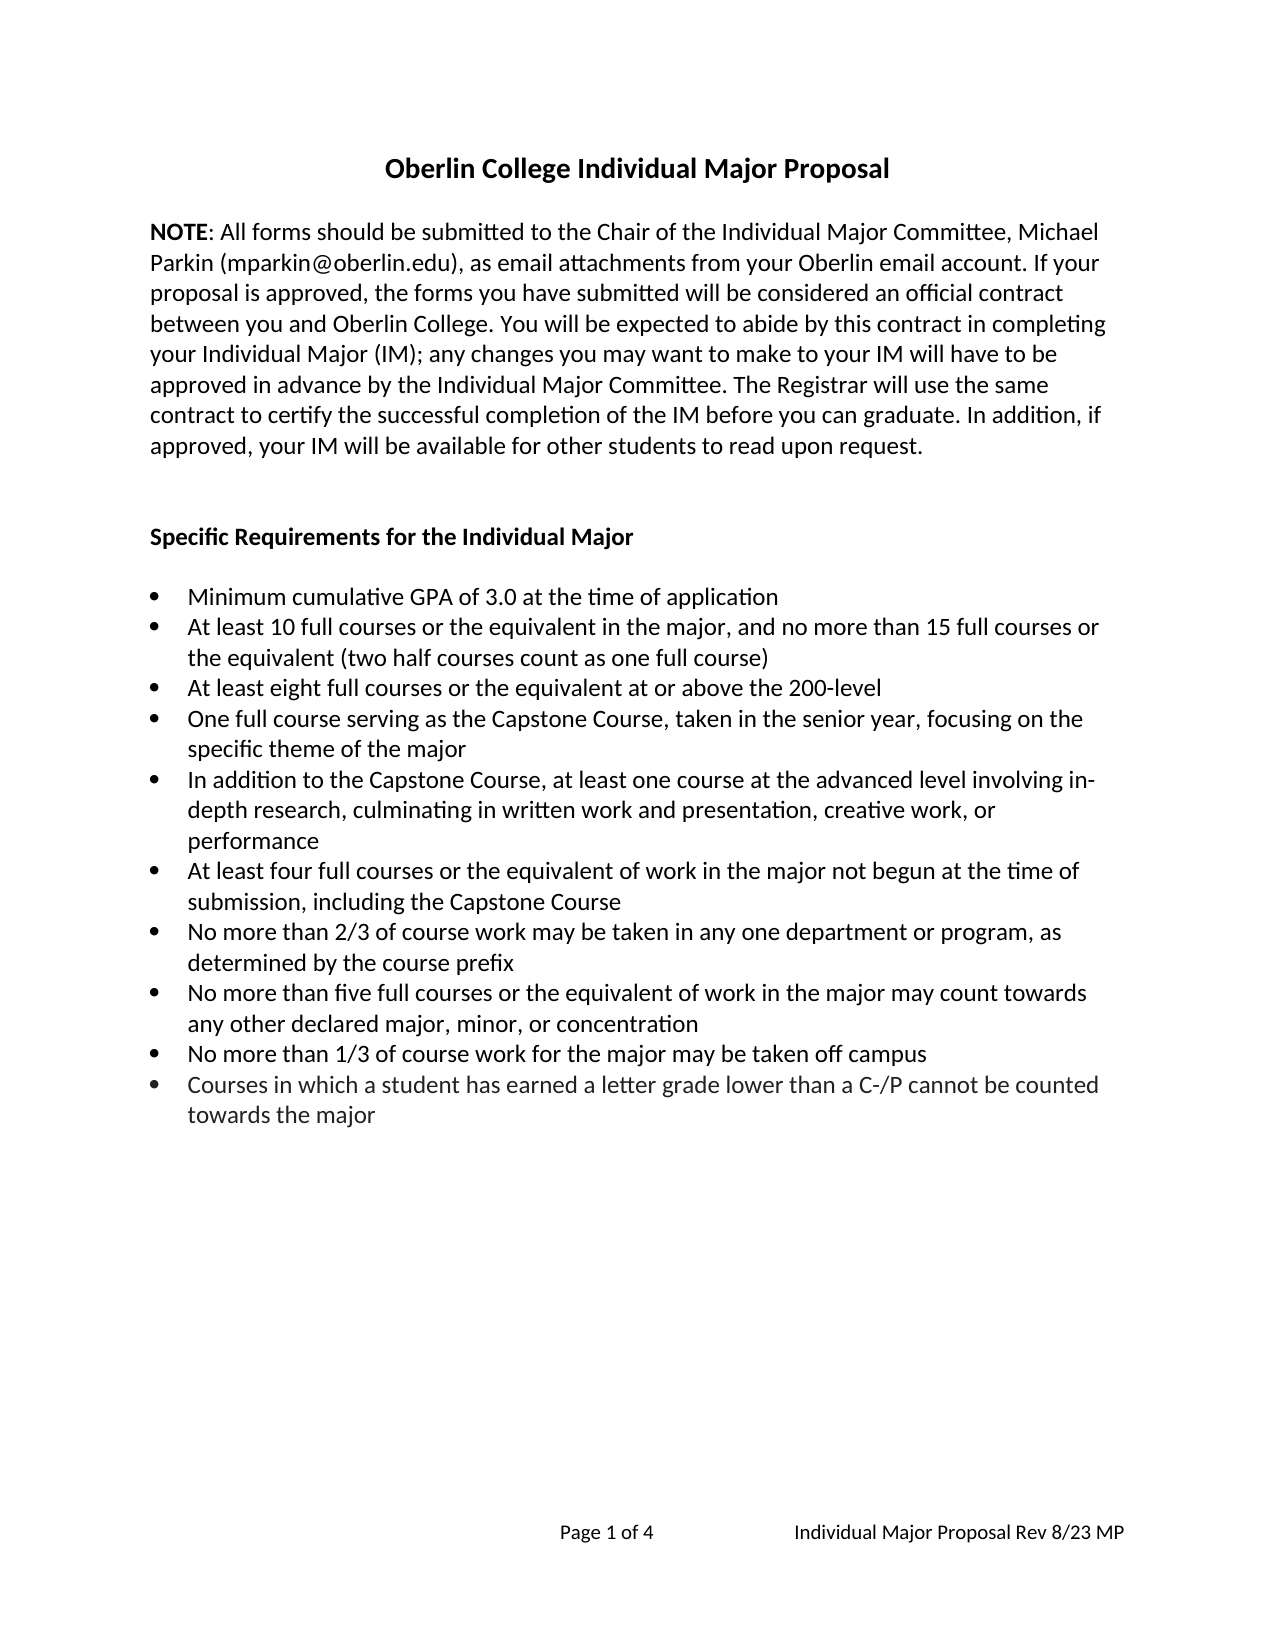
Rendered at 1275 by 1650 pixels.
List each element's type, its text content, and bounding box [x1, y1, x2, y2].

text Specific Requirements for the Individual Major [150, 521, 1125, 552]
list Minimum cumulative GPA of 3.0 at the time of application [150, 581, 1125, 611]
text Oberlin College Individual Major Proposal [150, 150, 1125, 186]
list One full course serving as the Capstone Course, taken in the senior year, focusing on the specific theme of the major [150, 703, 1125, 764]
list At least four full courses or the equivalent of work in the major not begun at the time of submission, including the Capstone Course [150, 855, 1125, 916]
list In addition to the Capstone Course, at least one course at the advanced level involving in-depth research, culminating in written work and presentation, creative work, or performance [150, 764, 1125, 855]
list At least 10 full courses or the equivalent in the major, and no more than 15 full courses or the equivalent (two half courses count as one full course) [150, 611, 1125, 672]
list At least eight full courses or the equivalent at or above the 200-level [150, 672, 1125, 703]
list No more than 1/3 of course work for the major may be taken off campus [150, 1038, 1125, 1069]
list Courses in which a student has earned a letter grade lower than a C-/P cannot be counted towards the major [150, 1069, 1125, 1130]
list No more than 2/3 of course work may be taken in any one department or program, as determined by the course prefix [150, 916, 1125, 977]
list No more than five full courses or the equivalent of work in the major may count towards any other declared major, minor, or concentration [150, 977, 1125, 1038]
text NOTE: All forms should be submitted to the Chair of the Individual Major Committee, Michael Parkin (mparkin@oberlin.edu), as email attachments from your Oberlin email account. If your proposal is approved, the forms you have submitted will be considered an official contract between you and Oberlin College. You will be expected to abide by this contract in completing your Individual Major (IM); any changes you may want to make to your IM will have to be approved in advance by the Individual Major Committee. The Registrar will use the same contract to certify the successful completion of the IM before you can graduate. In addition, if approved, your IM will be available for other students to read upon request. [150, 216, 1125, 460]
